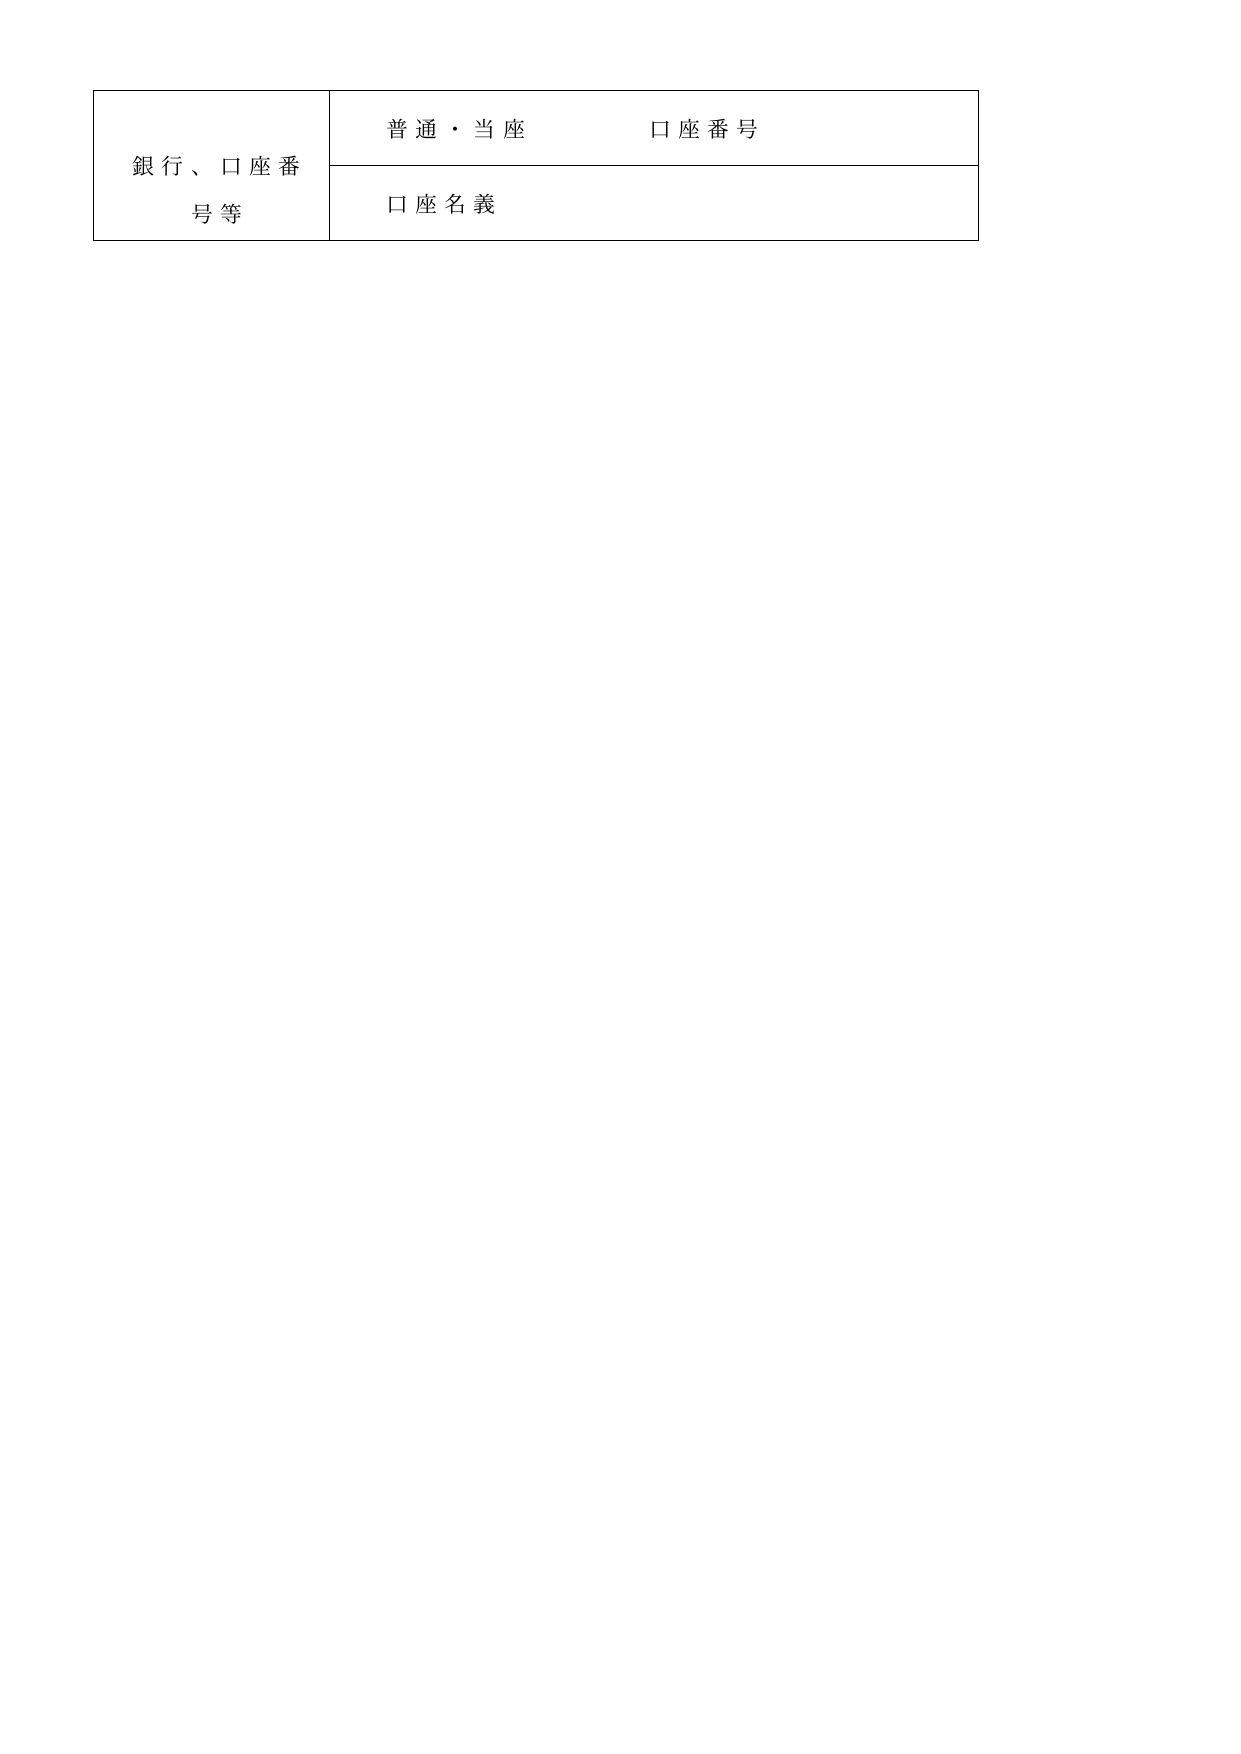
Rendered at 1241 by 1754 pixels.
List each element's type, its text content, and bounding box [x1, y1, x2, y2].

table_cell 口座名義 [330, 166, 978, 240]
table_cell 普通・当座 口座番号 [330, 91, 978, 165]
table_cell 口座振替払の振込 銀行、口座番号等 [94, 91, 329, 240]
